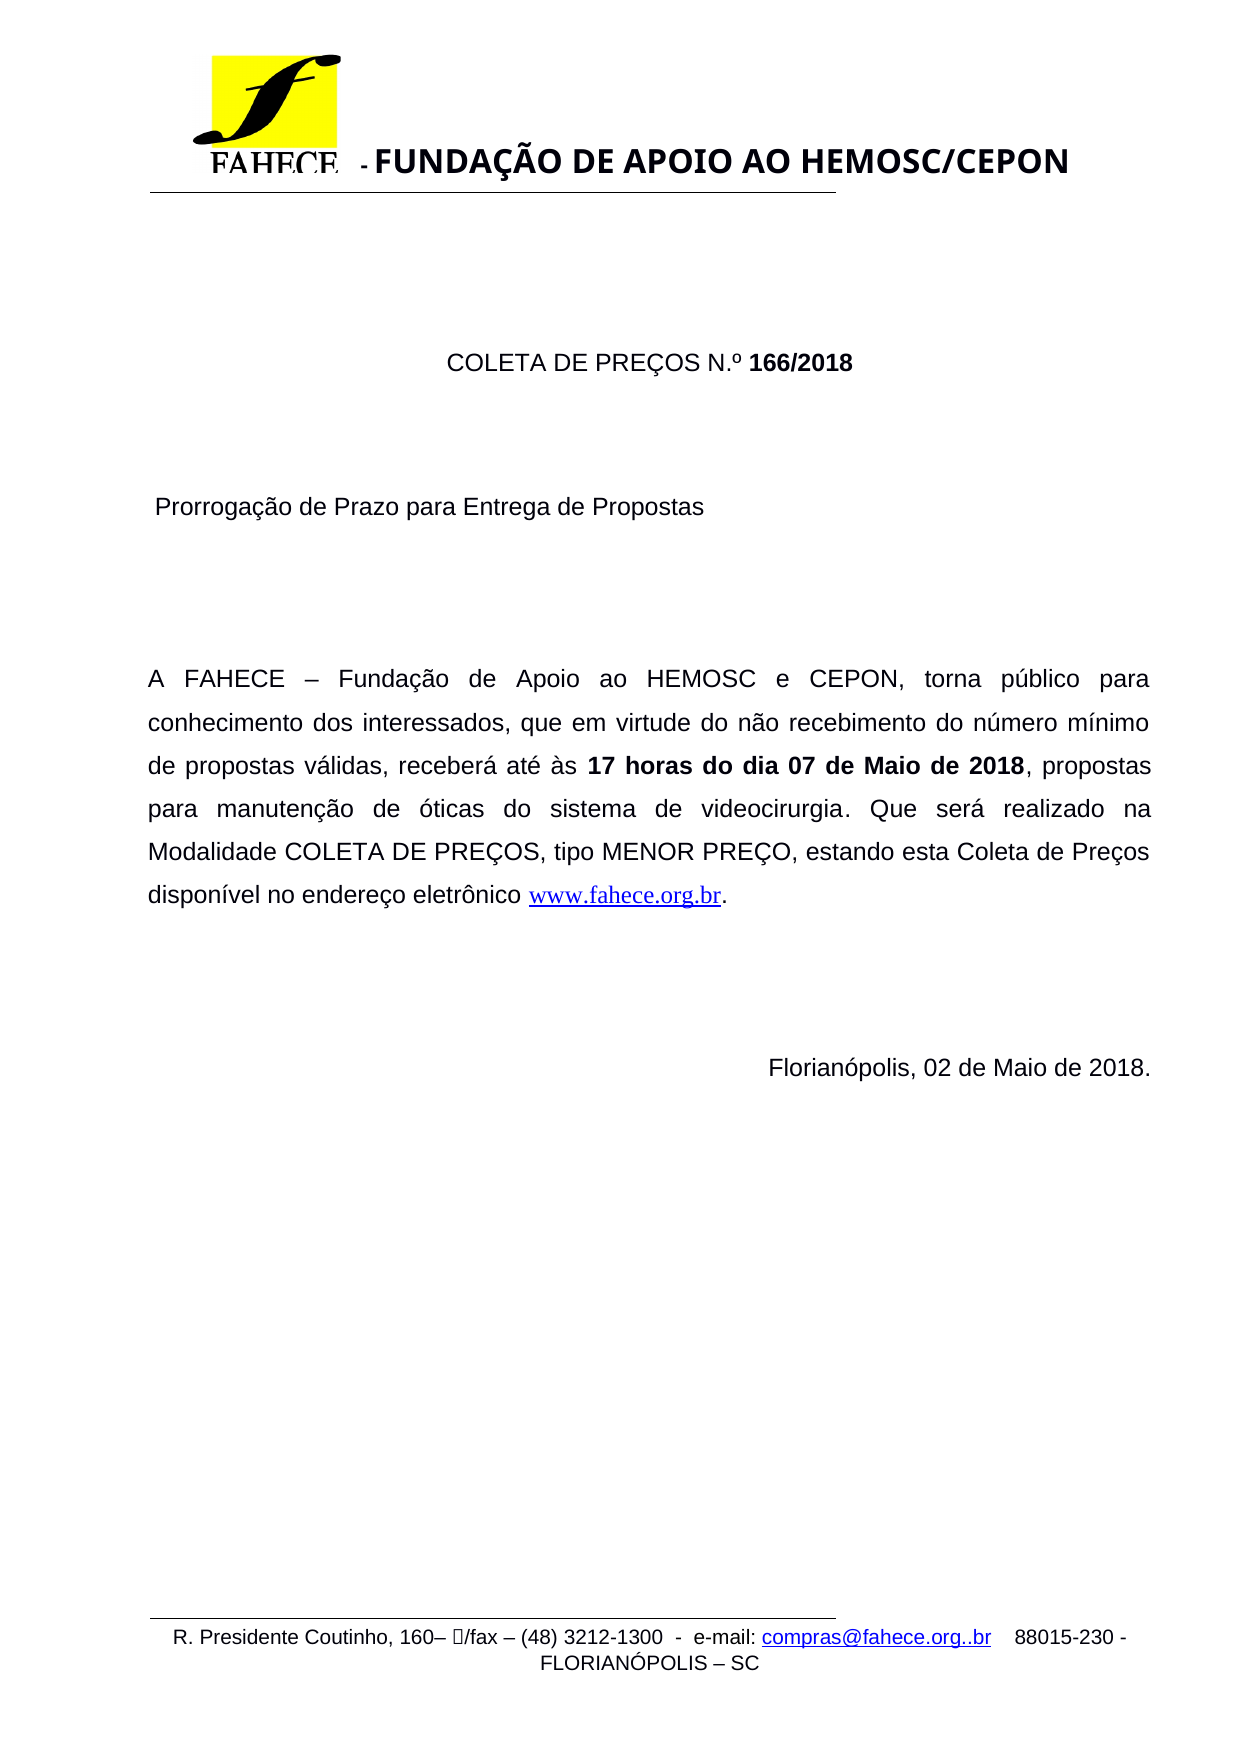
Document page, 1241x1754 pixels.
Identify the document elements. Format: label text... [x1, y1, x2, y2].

text COLETA DE PREÇOS N.º 166/2018 [148, 348, 1152, 377]
picture [192, 54, 341, 172]
text Prorrogação de Prazo para Entrega de Propostas [148, 492, 1152, 521]
text Florianópolis, 02 de Maio de 2018. [148, 1053, 1152, 1081]
text A FAHECE – Fundação de Apoio ao HEMOSC e CEPON, torna público para conhecimento dos interessados, que em virtude do não recebimento do número mínimo de propostas válidas, receberá até às 17 horas do dia 07 de Maio de 2018, propostas para manutenção de óticas do sistema de videocirurgia. Que será realizado na Modalidade COLETA DE PREÇOS, tipo MENOR PREÇO, estando esta Coleta de Preços disponível no endereço eletrônico www.fahece.org.br. [148, 664, 1152, 909]
